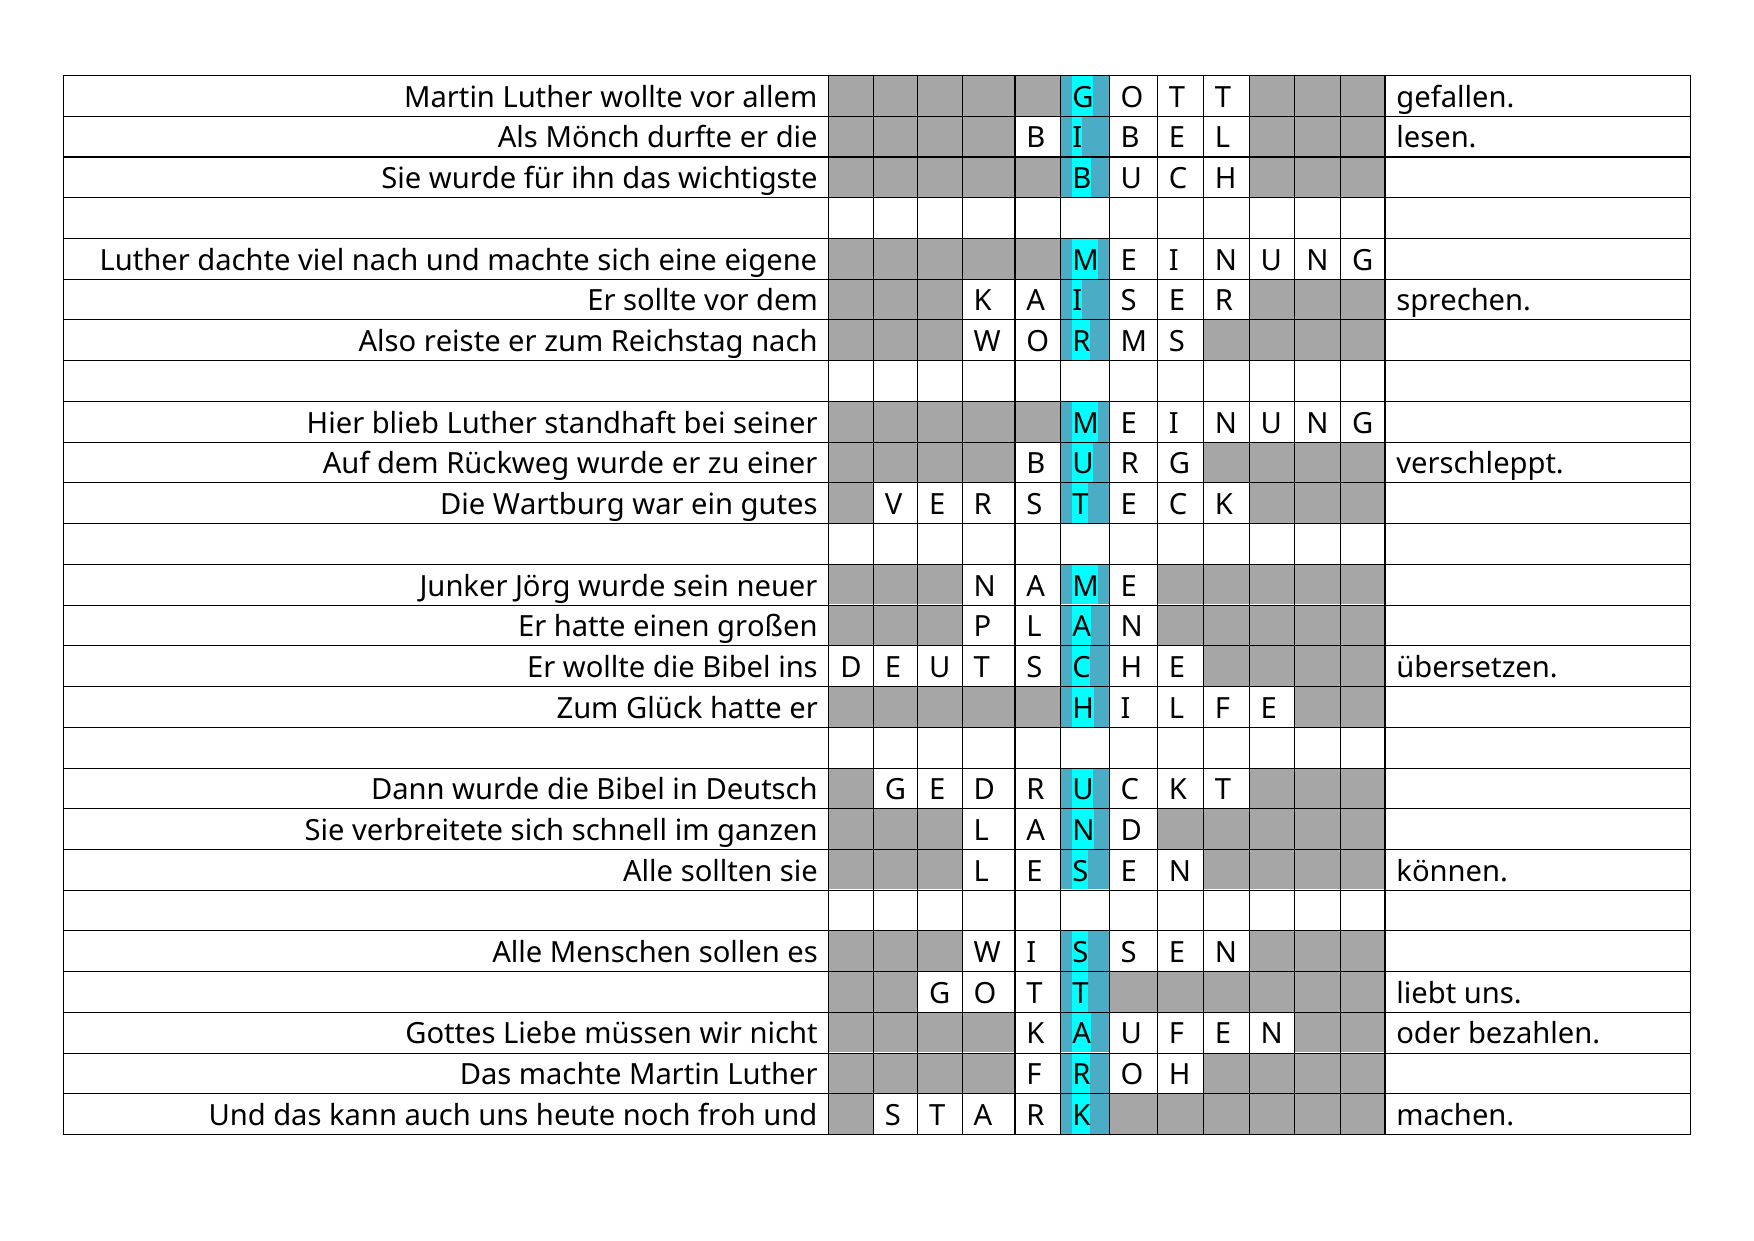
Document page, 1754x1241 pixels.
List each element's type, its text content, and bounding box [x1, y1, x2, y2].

table_cell [1386, 565, 1690, 604]
table_cell [1250, 280, 1294, 319]
table_cell [1250, 483, 1294, 523]
table_cell machen. [1386, 1094, 1690, 1134]
table_cell N [1295, 239, 1340, 279]
table_header Martin Luther wollte vor allem [64, 76, 828, 116]
table_cell [1295, 361, 1340, 401]
table_cell [1110, 198, 1157, 238]
table_cell E [1158, 931, 1203, 971]
table_cell [829, 891, 873, 930]
table_cell [963, 524, 1014, 564]
table_cell K [1016, 1013, 1060, 1052]
table_cell [918, 1013, 962, 1052]
table_cell N [1110, 606, 1157, 645]
table_cell [963, 239, 1014, 279]
table_cell liebt uns. [1386, 972, 1690, 1012]
table_cell Als Mönch durfte er die [64, 117, 828, 156]
table_cell [1110, 728, 1157, 767]
table_cell E [1110, 239, 1157, 279]
table_cell N [1250, 1013, 1294, 1052]
table_cell [963, 1054, 1014, 1093]
table_cell R [1090, 1054, 1109, 1093]
table_cell I [1110, 687, 1157, 727]
table_cell [1295, 606, 1340, 645]
table_cell [918, 931, 962, 971]
table_cell E [1204, 1013, 1249, 1052]
table_cell [1016, 361, 1060, 401]
table_cell [1386, 239, 1690, 279]
table_cell U [1250, 402, 1294, 442]
table_cell [963, 117, 1014, 156]
table_cell Er wollte die Bibel ins [64, 646, 828, 686]
table_cell W [963, 320, 1014, 360]
table_cell [1158, 198, 1203, 238]
table_cell U [1250, 239, 1294, 279]
table_cell [874, 361, 917, 401]
table_cell [874, 606, 917, 645]
table_cell N [1094, 809, 1109, 849]
table_cell [1061, 891, 1109, 930]
table_cell E [1110, 483, 1157, 523]
table_cell [1386, 483, 1690, 523]
table_cell [1295, 117, 1340, 156]
table_cell [1295, 1054, 1340, 1093]
table_cell [874, 687, 917, 727]
table_cell N [1204, 931, 1249, 971]
table_cell F [1016, 1054, 1060, 1093]
table_cell L [1016, 606, 1060, 645]
table_cell L [963, 809, 1014, 849]
table_cell [918, 524, 962, 564]
table_cell [1341, 565, 1384, 604]
table_cell S [874, 1094, 917, 1134]
table_cell [1250, 1054, 1294, 1093]
table_cell [1061, 524, 1109, 564]
table_cell [1341, 361, 1384, 401]
table_cell [918, 239, 962, 279]
table_cell [1341, 524, 1384, 564]
table_cell [829, 443, 873, 482]
table_cell I [1016, 931, 1060, 971]
table_cell [918, 809, 962, 849]
table_cell [874, 443, 917, 482]
table_cell N [1204, 239, 1249, 279]
table_cell [1204, 972, 1249, 1012]
table_cell [1204, 850, 1249, 889]
table_cell I [1082, 280, 1109, 319]
table_cell T [1016, 972, 1060, 1012]
table_cell B [1091, 158, 1109, 197]
table_cell G [1341, 402, 1384, 442]
table_cell T [1204, 769, 1249, 808]
table_cell M [1110, 320, 1157, 360]
table_cell [918, 891, 962, 930]
table_cell C [1090, 646, 1109, 686]
table_cell [963, 443, 1014, 482]
table_cell Luther dachte viel nach und machte sich eine eigene [64, 239, 828, 279]
table_cell [1341, 483, 1384, 523]
table_cell [829, 565, 873, 604]
table_header G [1093, 76, 1109, 116]
table_cell [1341, 606, 1384, 645]
table_cell O [1110, 1054, 1157, 1093]
table_cell H [1158, 1054, 1203, 1093]
table_cell [1158, 606, 1203, 645]
table_cell D [829, 646, 873, 686]
table_cell G [1341, 239, 1384, 279]
table_cell [874, 972, 917, 1012]
table_cell [829, 931, 873, 971]
table_cell R [1016, 1094, 1060, 1134]
table_cell [1061, 361, 1109, 401]
table_cell Also reiste er zum Reichstag nach [64, 320, 828, 360]
table_cell oder bezahlen. [1386, 1013, 1690, 1052]
table_cell [1295, 891, 1340, 930]
table_cell [1295, 443, 1340, 482]
table_cell U [1110, 158, 1157, 197]
table_cell B [1016, 117, 1060, 156]
table_cell U [1110, 1013, 1157, 1052]
table_cell [1386, 320, 1690, 360]
table_cell [874, 320, 917, 360]
table_cell Die Wartburg war ein gutes [64, 483, 828, 523]
table_cell [918, 565, 962, 604]
table_cell [829, 850, 873, 889]
table_cell [829, 1013, 873, 1052]
table_cell [1295, 687, 1340, 727]
table_cell [1295, 320, 1340, 360]
table_cell [1204, 1054, 1249, 1093]
table_cell [874, 117, 917, 156]
table_cell E [1110, 402, 1157, 442]
table_cell [918, 850, 962, 889]
table_cell [1204, 198, 1249, 238]
table_cell können. [1386, 850, 1690, 889]
table_cell K [1158, 769, 1203, 808]
table_cell [963, 891, 1014, 930]
table_cell [874, 402, 917, 442]
table_cell [1341, 443, 1384, 482]
table_cell [1250, 728, 1294, 767]
table_cell R [1016, 769, 1060, 808]
table_cell [1295, 931, 1340, 971]
table_cell [1110, 361, 1157, 401]
table_cell U [918, 646, 962, 686]
table_cell [874, 158, 917, 197]
table_cell [1204, 320, 1249, 360]
table_cell [829, 1094, 873, 1134]
table_cell [918, 361, 962, 401]
table_cell Er sollte vor dem [64, 280, 828, 319]
table_cell K [1204, 483, 1249, 523]
table_cell P [963, 606, 1014, 645]
table_cell [1295, 809, 1340, 849]
table_cell [1158, 972, 1203, 1012]
table_cell H [1110, 646, 1157, 686]
table_cell [1295, 1094, 1340, 1134]
table_cell Auf dem Rückweg wurde er zu einer [64, 443, 828, 482]
table_cell [1386, 891, 1690, 930]
table_cell [829, 728, 873, 767]
table_cell [1250, 646, 1294, 686]
table_header [829, 76, 873, 116]
table_cell S [1088, 931, 1109, 971]
table_cell [829, 402, 873, 442]
table_cell [64, 361, 828, 401]
table_cell [1016, 198, 1060, 238]
table_cell [874, 1013, 917, 1052]
table_cell [1341, 1013, 1384, 1052]
table_cell [1110, 891, 1157, 930]
table_cell O [1016, 320, 1060, 360]
table_cell S [1158, 320, 1203, 360]
table_cell N [1158, 850, 1203, 889]
table_cell [1341, 687, 1384, 727]
table_header [1341, 76, 1384, 116]
table_cell [829, 1054, 873, 1093]
table_cell [963, 687, 1014, 727]
table_cell [1386, 402, 1690, 442]
table_cell [64, 198, 828, 238]
table_cell [1158, 361, 1203, 401]
table_cell [1204, 524, 1249, 564]
table_cell [1386, 524, 1690, 564]
table_cell [1250, 443, 1294, 482]
table_cell [1295, 483, 1340, 523]
table_cell T [963, 646, 1014, 686]
table_cell [1341, 280, 1384, 319]
table_cell F [1158, 1013, 1203, 1052]
table_cell C [1110, 769, 1157, 808]
table_cell [1250, 1094, 1294, 1134]
table_cell T [918, 1094, 962, 1134]
table_cell [1386, 198, 1690, 238]
table_cell K [1090, 1094, 1109, 1134]
table_header T [1158, 76, 1203, 116]
table_cell [1250, 158, 1294, 197]
table_cell [1386, 687, 1690, 727]
table_cell [874, 850, 917, 889]
table_cell A [1091, 1013, 1109, 1052]
table_cell [1386, 606, 1690, 645]
table_cell Sie wurde für ihn das wichtigste [64, 158, 828, 197]
table_cell [918, 606, 962, 645]
table_cell E [874, 646, 917, 686]
table_cell [1341, 198, 1384, 238]
table_cell [1341, 931, 1384, 971]
table_cell [1204, 891, 1249, 930]
table_cell [1016, 891, 1060, 930]
table_cell H [1094, 687, 1109, 727]
table_cell [1250, 850, 1294, 889]
table_cell [1250, 606, 1294, 645]
table_cell [829, 280, 873, 319]
table_cell L [1158, 687, 1203, 727]
table_cell [963, 158, 1014, 197]
table_header [1295, 76, 1340, 116]
table_cell [1386, 931, 1690, 971]
table_cell D [963, 769, 1014, 808]
table_cell [1341, 158, 1384, 197]
table_cell E [1110, 565, 1157, 604]
table_cell R [1090, 320, 1109, 360]
table_header T [1204, 76, 1249, 116]
table_cell [1341, 117, 1384, 156]
table_cell G [874, 769, 917, 808]
table_cell [1341, 769, 1384, 808]
table_cell [64, 524, 828, 564]
table_cell K [963, 280, 1014, 319]
table_cell [1250, 972, 1294, 1012]
table_cell Hier blieb Luther standhaft bei seiner [64, 402, 828, 442]
table_cell [918, 158, 962, 197]
table_cell [1158, 565, 1203, 604]
table_cell [1250, 117, 1294, 156]
table_cell S [1016, 646, 1060, 686]
table_cell [64, 728, 828, 767]
table_cell [874, 280, 917, 319]
table_cell V [874, 483, 917, 523]
table_cell [1341, 891, 1384, 930]
table_header [963, 76, 1014, 116]
table_cell [918, 402, 962, 442]
table_cell E [918, 483, 962, 523]
table_cell I [1158, 402, 1203, 442]
table_cell [829, 361, 873, 401]
table_cell [1250, 769, 1294, 808]
table_cell [1204, 443, 1249, 482]
table_cell [1295, 1013, 1340, 1052]
table_cell [1295, 972, 1340, 1012]
table_cell [1386, 728, 1690, 767]
table_cell [918, 198, 962, 238]
table_cell T [1088, 483, 1109, 523]
table_cell B [1110, 117, 1157, 156]
table_cell [874, 565, 917, 604]
table_cell [1016, 687, 1060, 727]
table_cell lesen. [1386, 117, 1690, 156]
table_cell [1341, 320, 1384, 360]
table_cell H [1204, 158, 1249, 197]
table_cell [1250, 524, 1294, 564]
table_cell [1386, 809, 1690, 849]
table_cell R [963, 483, 1014, 523]
table_cell [1204, 361, 1249, 401]
table_cell [829, 524, 873, 564]
table_cell [1341, 1094, 1384, 1134]
table_cell Das machte Martin Luther [64, 1054, 828, 1093]
table_cell [1295, 280, 1340, 319]
table_cell [1250, 809, 1294, 849]
table_cell [829, 158, 873, 197]
table_cell Alle Menschen sollen es [64, 931, 828, 971]
table_cell L [963, 850, 1014, 889]
table_cell [829, 117, 873, 156]
table_cell [1204, 728, 1249, 767]
table_cell Gottes Liebe müssen wir nicht [64, 1013, 828, 1052]
table_cell Er hatte einen großen [64, 606, 828, 645]
table_header [1016, 76, 1060, 116]
table_cell [918, 117, 962, 156]
table_cell Alle sollten sie [64, 850, 828, 889]
table_cell F [1204, 687, 1249, 727]
table_cell [1386, 158, 1690, 197]
table_cell [1016, 402, 1060, 442]
table_cell [1250, 320, 1294, 360]
table_cell [829, 769, 873, 808]
table_cell [963, 728, 1014, 767]
table_cell N [963, 565, 1014, 604]
table_cell U [1093, 443, 1109, 482]
table_cell [1016, 158, 1060, 197]
table_cell verschleppt. [1386, 443, 1690, 482]
table_cell sprechen. [1386, 280, 1690, 319]
table_cell [874, 239, 917, 279]
table_cell [1158, 728, 1203, 767]
table_cell [874, 809, 917, 849]
table_cell [1341, 809, 1384, 849]
table_cell I [1082, 117, 1109, 156]
table_cell Und das kann auch uns heute noch froh und [64, 1094, 828, 1134]
table_cell R [1110, 443, 1157, 482]
table_cell [1341, 972, 1384, 1012]
table_header [918, 76, 962, 116]
table_cell [1341, 728, 1384, 767]
table_cell übersetzen. [1386, 646, 1690, 686]
table_cell [829, 687, 873, 727]
table_cell W [963, 931, 1014, 971]
table_cell [1016, 728, 1060, 767]
table_cell [1061, 198, 1109, 238]
table_cell [829, 198, 873, 238]
table_cell E [918, 769, 962, 808]
table_cell [1061, 728, 1109, 767]
table_cell [1110, 1094, 1157, 1134]
table_cell [829, 239, 873, 279]
table_cell [1250, 198, 1294, 238]
table_cell [1204, 565, 1249, 604]
table_cell [1341, 646, 1384, 686]
table_cell D [1110, 809, 1157, 849]
table_cell [918, 280, 962, 319]
table_cell [1295, 565, 1340, 604]
table_cell [829, 972, 873, 1012]
table_cell S [1088, 850, 1109, 889]
table_cell [1158, 524, 1203, 564]
table_cell Sie verbreitete sich schnell im ganzen [64, 809, 828, 849]
table_cell E [1158, 280, 1203, 319]
table_cell S [1110, 280, 1157, 319]
table_cell [874, 728, 917, 767]
table_cell [918, 443, 962, 482]
table_cell [829, 606, 873, 645]
table_cell G [918, 972, 962, 1012]
table_cell [874, 1054, 917, 1093]
table_cell S [1016, 483, 1060, 523]
table_cell E [1016, 850, 1060, 889]
table_cell U [1093, 769, 1109, 808]
table_cell [1295, 158, 1340, 197]
table_cell [1386, 361, 1690, 401]
table_cell [1295, 850, 1340, 889]
table_cell [1341, 1054, 1384, 1093]
table_cell [918, 320, 962, 360]
table_cell A [1016, 565, 1060, 604]
table_cell E [1110, 850, 1157, 889]
table_cell [963, 1013, 1014, 1052]
table_cell [1158, 891, 1203, 930]
table_cell [874, 524, 917, 564]
table_cell [1295, 646, 1340, 686]
table_header gefallen. [1386, 76, 1690, 116]
table_cell I [1158, 239, 1203, 279]
table_cell C [1158, 158, 1203, 197]
table_cell [829, 809, 873, 849]
table_cell [1204, 646, 1249, 686]
table_cell [1158, 1094, 1203, 1134]
table_cell T [1088, 972, 1109, 1012]
table_cell [1250, 891, 1294, 930]
table_cell N [1204, 402, 1249, 442]
table_cell [918, 687, 962, 727]
table_cell E [1158, 646, 1203, 686]
table_cell A [963, 1094, 1014, 1134]
table_cell [874, 891, 917, 930]
table_cell [1016, 524, 1060, 564]
table_cell [1295, 524, 1340, 564]
table_cell [1295, 728, 1340, 767]
table_cell [829, 483, 873, 523]
table_cell [1110, 972, 1157, 1012]
table_cell O [963, 972, 1014, 1012]
table_cell [1158, 809, 1203, 849]
table_cell C [1158, 483, 1203, 523]
table_cell [918, 728, 962, 767]
table_cell [1250, 931, 1294, 971]
table_cell [1295, 198, 1340, 238]
table_cell A [1016, 809, 1060, 849]
table_header O [1110, 76, 1157, 116]
table_cell [64, 972, 828, 1012]
table_cell [1016, 239, 1060, 279]
table_cell [874, 198, 917, 238]
table_cell [1204, 606, 1249, 645]
table_cell [64, 891, 828, 930]
table_cell [1386, 769, 1690, 808]
table_cell A [1091, 606, 1109, 645]
table_cell N [1295, 402, 1340, 442]
table_cell [1295, 769, 1340, 808]
table_header [874, 76, 917, 116]
table_cell [963, 402, 1014, 442]
table_cell [1341, 850, 1384, 889]
table_cell [963, 361, 1014, 401]
table_cell R [1204, 280, 1249, 319]
table_cell A [1016, 280, 1060, 319]
table_cell E [1158, 117, 1203, 156]
table_cell L [1204, 117, 1249, 156]
table_cell [1386, 1054, 1690, 1093]
table_cell Junker Jörg wurde sein neuer [64, 565, 828, 604]
table_cell S [1110, 931, 1157, 971]
table_cell [1250, 565, 1294, 604]
table_cell [1250, 361, 1294, 401]
table_cell [829, 320, 873, 360]
table_cell Dann wurde die Bibel in Deutsch [64, 769, 828, 808]
table_cell G [1158, 443, 1203, 482]
table_cell [1110, 524, 1157, 564]
table_cell E [1250, 687, 1294, 727]
table_cell B [1016, 443, 1060, 482]
table_cell [1204, 1094, 1249, 1134]
table_cell [1204, 809, 1249, 849]
table_cell [963, 198, 1014, 238]
table_cell [874, 931, 917, 971]
table_header [1250, 76, 1294, 116]
table_cell [918, 1054, 962, 1093]
table_cell Zum Glück hatte er [64, 687, 828, 727]
